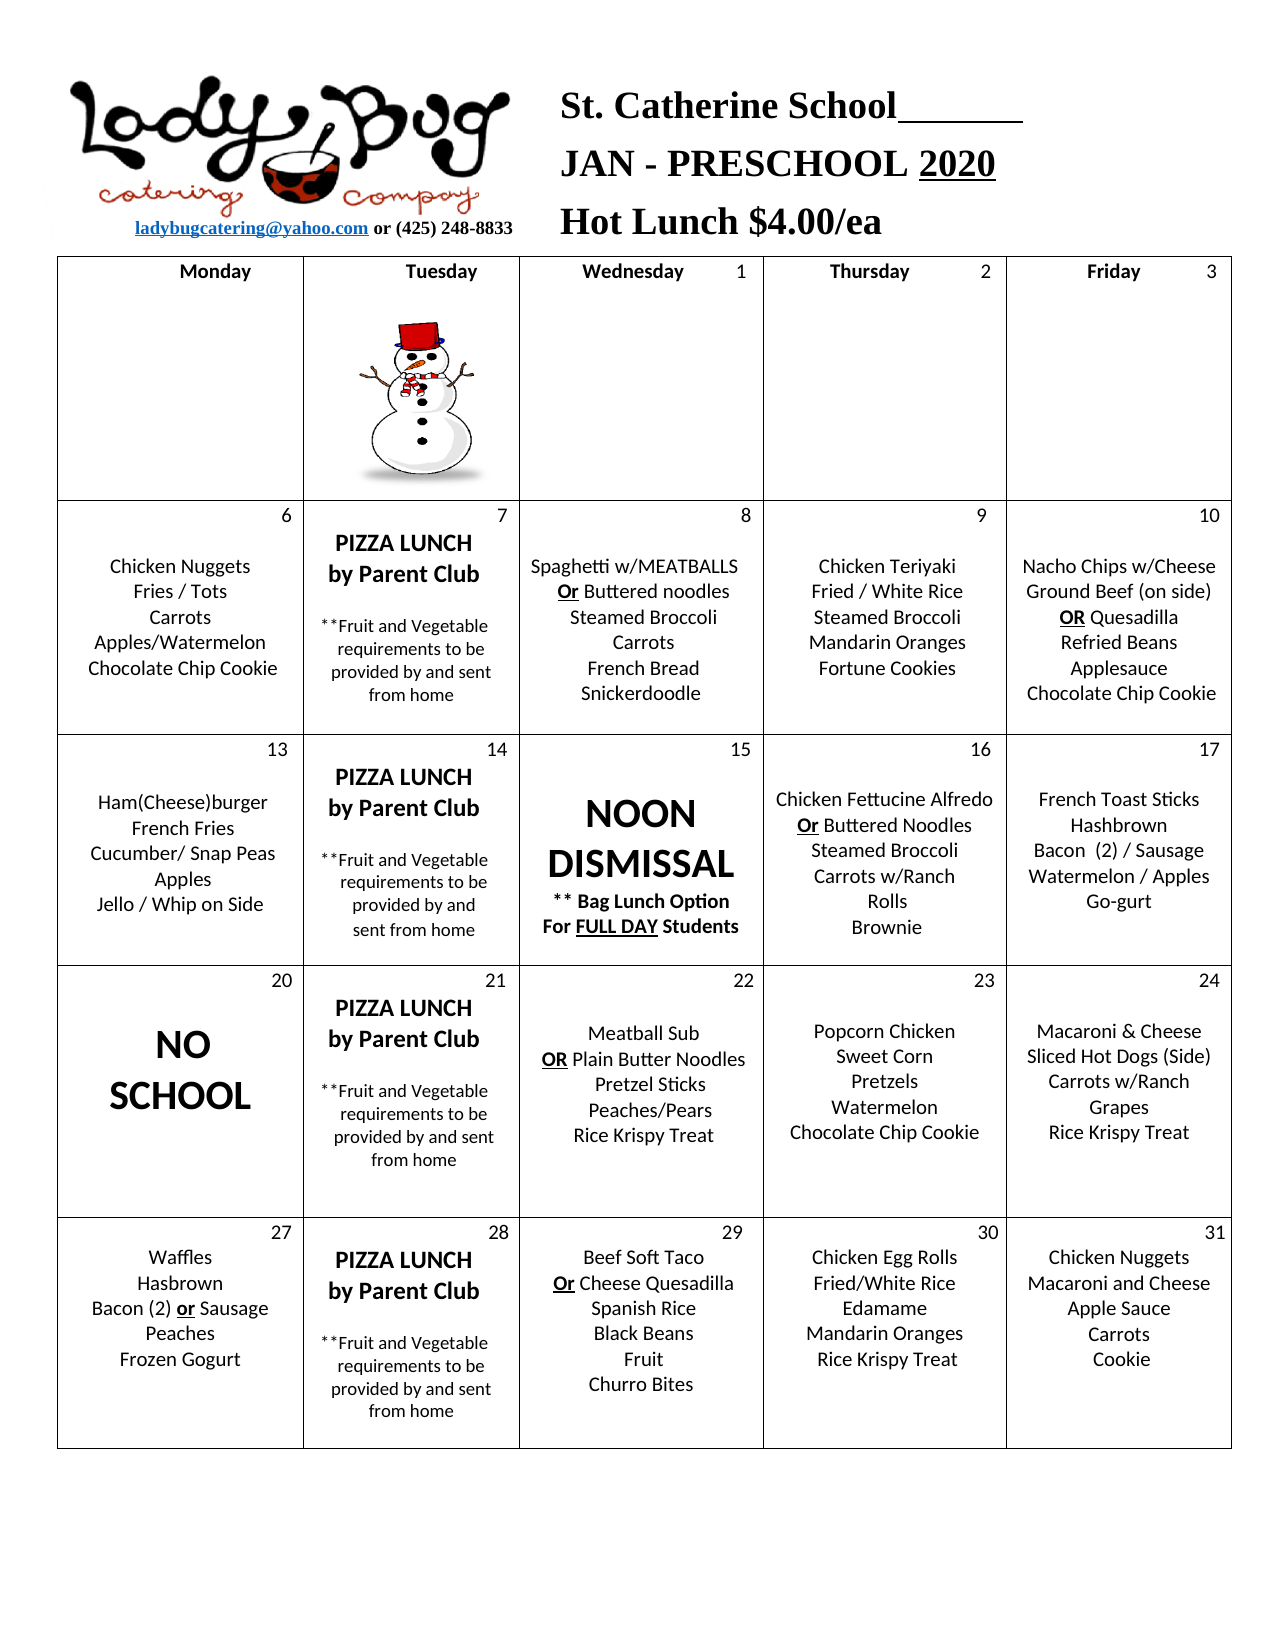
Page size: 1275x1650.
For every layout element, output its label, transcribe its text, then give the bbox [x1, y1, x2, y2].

table_cell 7 PIZZA LUNCH by Parent Club **Fruit and Vegetable requirements to be provided by and sent from home [304, 501, 519, 733]
table_cell 22 Meatball Sub OR Plain Butter Noodles Pretzel Sticks Peaches/Pears Rice Krispy Treat [520, 966, 763, 1217]
table_cell 28 PIZZA LUNCH by Parent Club **Fruit and Vegetable requirements to be provided by and sent from home [304, 1218, 519, 1448]
table_cell 30 Chicken Egg Rolls Fried/White Rice Edamame Mandarin Oranges Rice Krispy Treat [764, 1218, 1006, 1448]
table_header Thursday 2 [764, 257, 1006, 500]
table_cell 20 NO SCHOOL [58, 966, 303, 1217]
table_header Wednesday 1 [520, 257, 763, 500]
table_cell 16 Chicken Fettucine Alfredo Or Buttered Noodles Steamed Broccoli Carrots w/Ranch Rolls Brownie [764, 735, 1006, 965]
table_cell 15 NOON DISMISSAL ** Bag Lunch Option For FULL DAY Students [520, 735, 763, 965]
table_cell 27 Waffles Hasbrown Bacon (2) or Sausage Peaches Frozen Gogurt [58, 1218, 303, 1448]
table_header Friday 3 [1007, 257, 1231, 500]
picture [41, 74, 511, 247]
table_cell 29 Beef Soft Taco Or Cheese Quesadilla Spanish Rice Black Beans Fruit Churro Bites [520, 1218, 763, 1448]
table_header Monday [58, 257, 303, 500]
table_cell 23 Popcorn Chicken Sweet Corn Pretzels Watermelon Chocolate Chip Cookie [764, 966, 1006, 1217]
table_cell 6 Chicken Nuggets Fries / Tots Carrots Apples/Watermelon Chocolate Chip Cookie [58, 501, 303, 733]
table_cell 10 Nacho Chips w/Cheese Ground Beef (on side) OR Quesadilla Refried Beans Applesauce Chocolate Chip Cookie [1007, 501, 1231, 733]
table_header Tuesday [304, 257, 519, 500]
table_cell 13 Ham(Cheese)burger French Fries Cucumber/ Snap Peas Apples Jello / Whip on Side [58, 735, 303, 965]
text ladybugcatering@yahoo.com or (425) 248-8833 Hot Lunch $4.00/ea [511, 198, 1027, 242]
table_cell 31 Chicken Nuggets Macaroni and Cheese Apple Sauce Carrots Cookie [1007, 1218, 1231, 1448]
picture [322, 309, 506, 500]
table_cell 21 PIZZA LUNCH by Parent Club **Fruit and Vegetable requirements to be provided by and sent from home [304, 966, 519, 1217]
text St. Catherine School [511, 82, 1027, 127]
text JAN - PRESCHOOL 2020 [511, 140, 1027, 185]
table_cell 24 Macaroni & Cheese Sliced Hot Dogs (Side) Carrots w/Ranch Grapes Rice Krispy Treat [1007, 966, 1231, 1217]
table_cell 8 Spaghetti w/MEATBALLS Or Buttered noodles Steamed Broccoli Carrots French Bread Snickerdoodle [520, 501, 763, 733]
table_cell 14 PIZZA LUNCH by Parent Club **Fruit and Vegetable requirements to be provided by and sent from home [304, 735, 519, 965]
table_cell 9 Chicken Teriyaki Fried / White Rice Steamed Broccoli Mandarin Oranges Fortune Cookies [764, 501, 1006, 733]
table_cell 17 French Toast Sticks Hashbrown Bacon (2) / Sausage Watermelon / Apples Go-gurt [1007, 735, 1231, 965]
